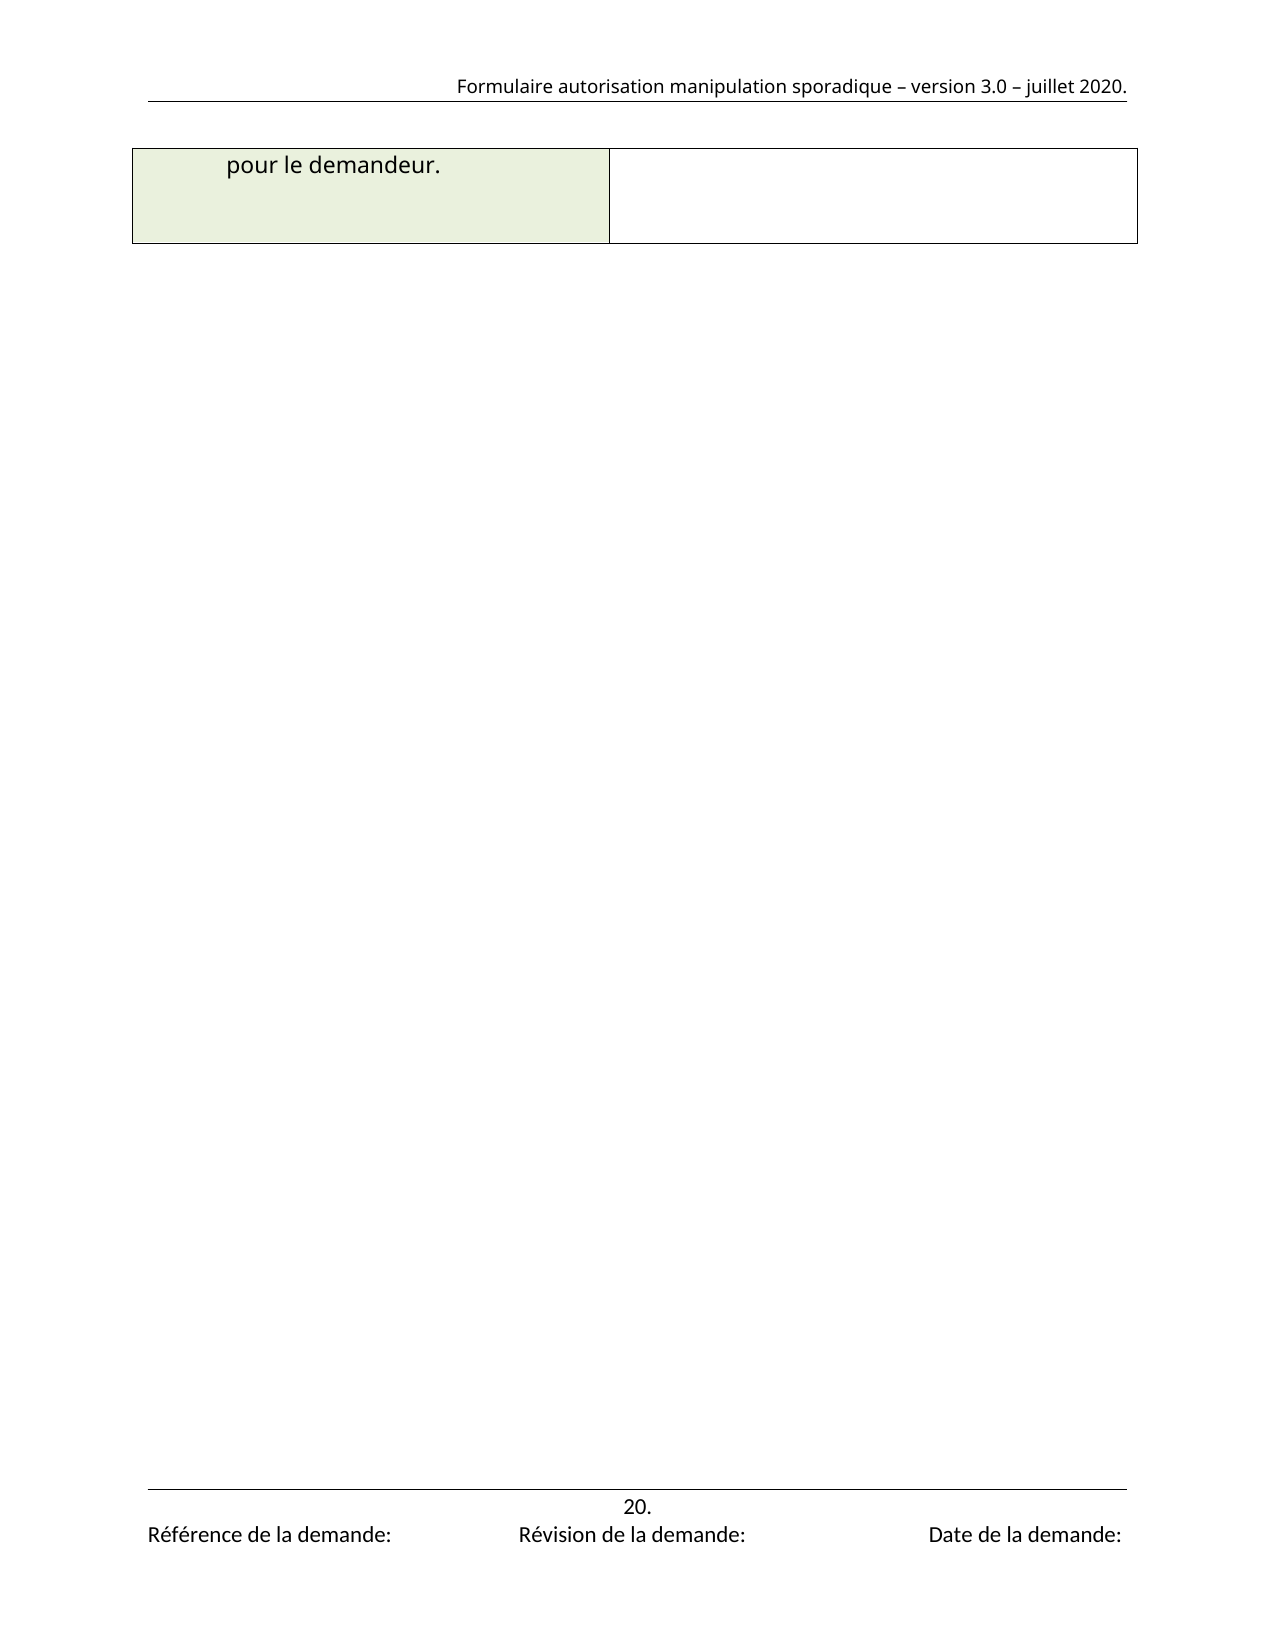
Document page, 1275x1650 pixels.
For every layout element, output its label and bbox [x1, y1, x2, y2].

table_header [610, 149, 1137, 242]
table_header [133, 149, 609, 242]
